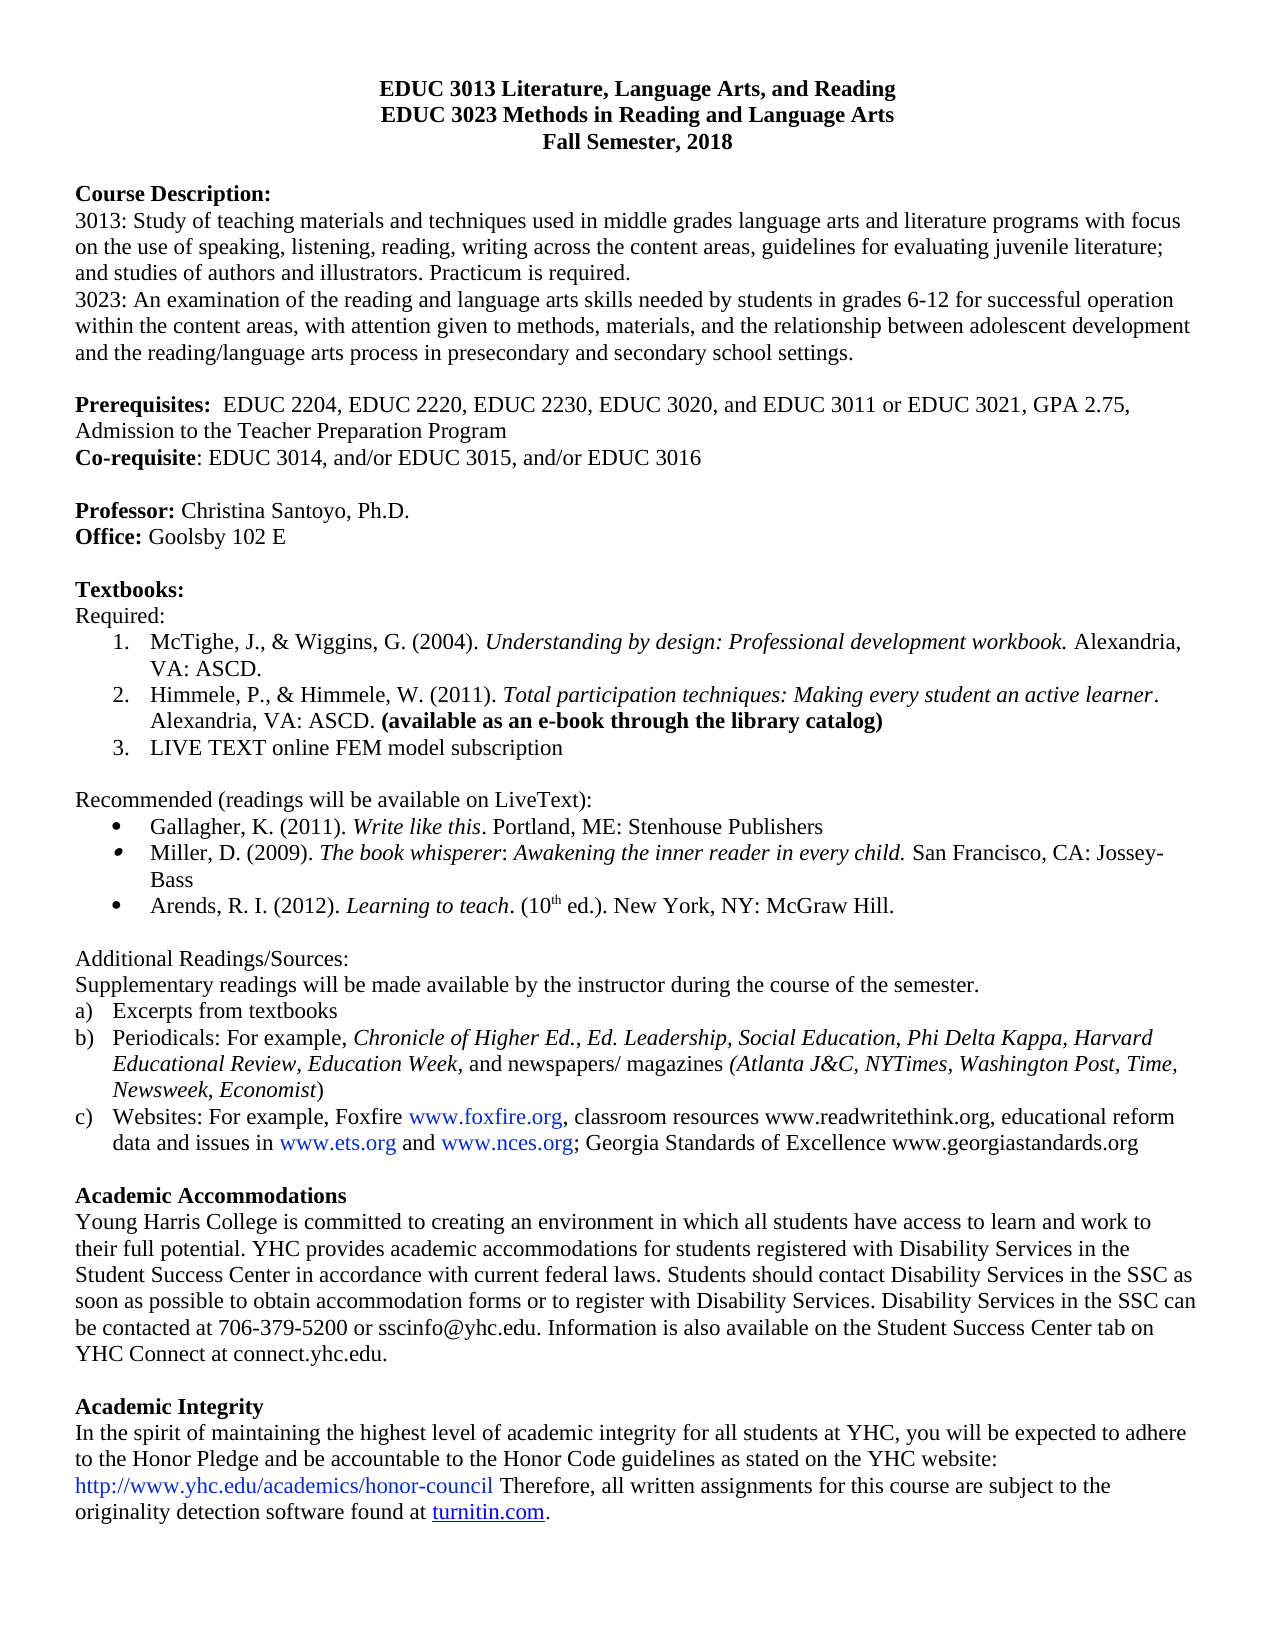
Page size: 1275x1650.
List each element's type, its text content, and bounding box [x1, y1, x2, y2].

text Professor: Christina Santoyo, Ph.D. Office: Goolsby 102 E [75, 497, 1200, 549]
text Academic Accommodations [75, 1182, 1200, 1208]
text 3013: Study of teaching materials and techniques used in middle grades language arts and literature programs with focus on the use of speaking, listening, reading, writing across the content areas, guidelines for evaluating juvenile literature; and studies of authors and illustrators. Practicum is required. [75, 207, 1200, 286]
list Himmele, P., & Himmele, W. (2011). Total participation techniques: Making every student an active learner. Alexandria, VA: ASCD. (available as an e-book through the library catalog) [112, 681, 1200, 734]
text Co-requisite: EDUC 3014, and/or EDUC 3015, and/or EDUC 3016 [75, 444, 1200, 470]
text EDUC 3013 Literature, Language Arts, and Reading [75, 75, 1200, 101]
text Academic Integrity [75, 1393, 1200, 1419]
text EDUC 3023 Methods in Reading and Language Arts [75, 101, 1200, 128]
text Additional Readings/Sources: [75, 945, 1200, 971]
list Websites: For example, Foxfire www.foxfire.org, classroom resources www.readwritethink.org, educational reform data and issues in www.ets.org and www.nces.org; Georgia Standards of Excellence www.georgiastandards.org [75, 1103, 1200, 1156]
list McTighe, J., & Wiggins, G. (2004). Understanding by design: Professional development workbook. Alexandria, VA: ASCD. [112, 628, 1187, 681]
list Miller, D. (2009). The book whisperer: Awakening the inner reader in every child. San Francisco, CA: Jossey-Bass [112, 839, 1200, 892]
text Textbooks: [75, 576, 1200, 602]
text Young Harris College is committed to creating an environment in which all students have access to learn and work to their full potential. YHC provides academic accommodations for students registered with Disability Services in the Student Success Center in accordance with current federal laws. Students should contact Disability Services in the SSC as soon as possible to obtain accommodation forms or to register with Disability Services. Disability Services in the SSC can be contacted at 706-379-5200 or sscinfo@yhc.edu. Information is also available on the Student Success Center tab on YHC Connect at connect.yhc.edu. [75, 1208, 1200, 1366]
text Supplementary readings will be made available by the instructor during the course of the semester. [75, 971, 1200, 997]
text Prerequisites: EDUC 2204, EDUC 2220, EDUC 2230, EDUC 3020, and EDUC 3011 or EDUC 3021, GPA 2.75, Admission to the Teacher Preparation Program [75, 391, 1200, 444]
text Fall Semester, 2018 [75, 128, 1200, 154]
text Course Description: [75, 180, 1200, 207]
list Periodicals: For example, Chronicle of Higher Ed., Ed. Leadership, Social Education, Phi Delta Kappa, Harvard Educational Review, Education Week, and newspapers/ magazines (Atlanta J&C, NYTimes, Washington Post, Time, Newsweek, Economist) [75, 1024, 1200, 1103]
list LIVE TEXT online FEM model subscription [112, 734, 1200, 760]
text 3023: An examination of the reading and language arts skills needed by students in grades 6-12 for successful operation within the content areas, with attention given to methods, materials, and the relationship between adolescent development and the reading/language arts process in presecondary and secondary school settings. [75, 286, 1200, 365]
text Required: [75, 602, 1200, 628]
list Arends, R. I. (2012). Learning to teach. (10th ed.). New York, NY: McGraw Hill. [112, 892, 1200, 918]
list Gallagher, K. (2011). Write like this. Portland, ME: Stenhouse Publishers [112, 813, 1200, 839]
text In the spirit of maintaining the highest level of academic integrity for all students at YHC, you will be expected to adhere to the Honor Pledge and be accountable to the Honor Code guidelines as stated on the YHC website: http://www.yhc.edu/academics/honor-council Therefore, all written assignments for this course are subject to the originality detection software found at turnitin.com. [75, 1419, 1200, 1524]
list Excerpts from textbooks [75, 997, 1200, 1024]
text Recommended (readings will be available on LiveText): [75, 787, 1200, 813]
